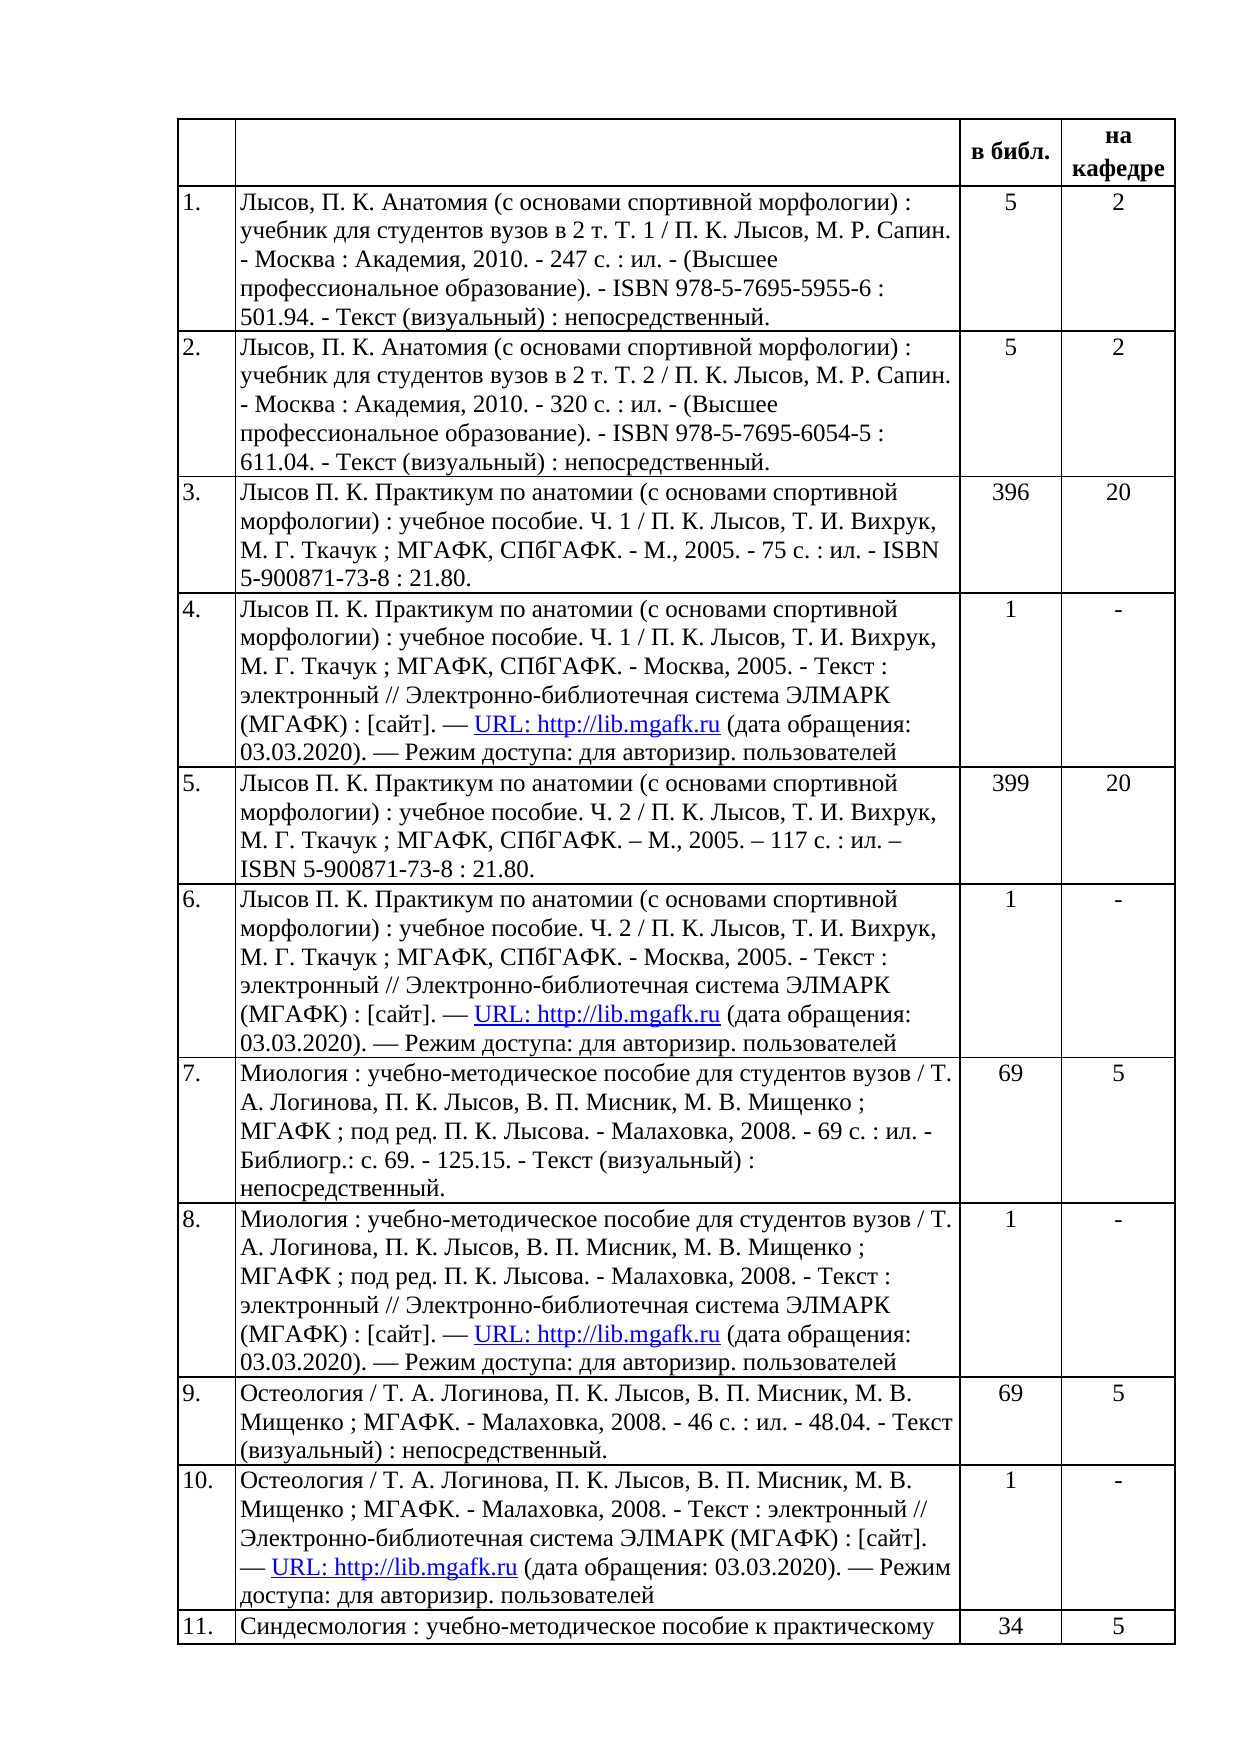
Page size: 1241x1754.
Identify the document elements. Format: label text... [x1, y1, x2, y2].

table_cell 5 [961, 332, 1061, 476]
table_cell 399 [961, 768, 1061, 883]
table_cell 4. [179, 594, 235, 766]
table_cell 69 [961, 1058, 1061, 1202]
table_cell 9. [179, 1378, 235, 1464]
table_cell Лысов П. К. Практикум по анатомии (с основами спортивной морфологии) : учебное пособие. Ч. 2 / П. К. Лысов, Т. И. Вихрук, М. Г. Ткачук ; МГАФК, СПбГАФК. - Москва, 2005. - Текст : электронный // Электронно-библиотечная система ЭЛМАРК (МГАФК) : [сайт]. — URL: http://lib.mgafk.ru (дата обращения: 03.03.2020). — Режим доступа: для авторизир. пользователей [236, 885, 959, 1057]
table_cell 1. [179, 187, 235, 330]
table_cell 8. [179, 1204, 235, 1376]
table_cell 5. [179, 768, 235, 883]
table_cell 2. [179, 332, 235, 476]
table_cell - [1062, 1466, 1174, 1609]
table_cell Миология : учебно-методическое пособие для студентов вузов / Т. А. Логинова, П. К. Лысов, В. П. Мисник, М. В. Мищенко ; МГАФК ; под ред. П. К. Лысова. - Малаховка, 2008. - Текст : электронный // Электронно-библиотечная система ЭЛМАРК (МГАФК) : [сайт]. — URL: http://lib.mgafk.ru (дата обращения: 03.03.2020). — Режим доступа: для авторизир. пользователей [236, 1204, 959, 1376]
table_cell 5 [1062, 1611, 1174, 1643]
table_cell - [1062, 885, 1174, 1057]
table_cell 7. [179, 1058, 235, 1202]
table_cell 1 [961, 885, 1061, 1057]
table_cell - [1062, 1204, 1174, 1376]
table_cell 1 [961, 594, 1061, 766]
table_cell Остеология / Т. А. Логинова, П. К. Лысов, В. П. Мисник, М. В. Мищенко ; МГАФК. - Малаховка, 2008. - 46 с. : ил. - 48.04. - Текст (визуальный) : непосредственный. [236, 1378, 959, 1464]
table_cell 1 [961, 1204, 1061, 1376]
table_cell 3. [179, 477, 235, 592]
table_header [236, 120, 959, 185]
table_cell Миология : учебно-методическое пособие для студентов вузов / Т. А. Логинова, П. К. Лысов, В. П. Мисник, М. В. Мищенко ; МГАФК ; под ред. П. К. Лысова. - Малаховка, 2008. - 69 с. : ил. - Библиогр.: с. 69. - 125.15. - Текст (визуальный) : непосредственный. [236, 1058, 959, 1202]
table_cell 34 [961, 1611, 1061, 1643]
table_cell в библ. [961, 120, 1061, 185]
table_cell - [1062, 594, 1174, 766]
table_cell 5 [1062, 1058, 1174, 1202]
table_cell 20 [1062, 477, 1174, 592]
table_cell Лысов П. К. Практикум по анатомии (с основами спортивной морфологии) : учебное пособие. Ч. 1 / П. К. Лысов, Т. И. Вихрук, М. Г. Ткачук ; МГАФК, СПбГАФК. - М., 2005. - 75 с. : ил. - ISBN 5-900871-73-8 : 21.80. [236, 477, 959, 592]
table_cell Остеология / Т. А. Логинова, П. К. Лысов, В. П. Мисник, М. В. Мищенко ; МГАФК. - Малаховка, 2008. - Текст : электронный // Электронно-библиотечная система ЭЛМАРК (МГАФК) : [сайт]. — URL: http://lib.mgafk.ru (дата обращения: 03.03.2020). — Режим доступа: для авторизир. пользователей [236, 1466, 959, 1609]
table_cell Лысов П. К. Практикум по анатомии (с основами спортивной морфологии) : учебное пособие. Ч. 2 / П. К. Лысов, Т. И. Вихрук, М. Г. Ткачук ; МГАФК, СПбГАФК. – М., 2005. – 117 с. : ил. – ISBN 5-900871-73-8 : 21.80. [236, 768, 959, 883]
table_cell 2 [1062, 332, 1174, 476]
table_cell 5 [961, 187, 1061, 330]
table_cell 1 [961, 1466, 1061, 1609]
table_cell 10. [179, 1466, 235, 1609]
table_cell 396 [961, 477, 1061, 592]
table_cell Лысов П. К. Практикум по анатомии (с основами спортивной морфологии) : учебное пособие. Ч. 1 / П. К. Лысов, Т. И. Вихрук, М. Г. Ткачук ; МГАФК, СПбГАФК. - Москва, 2005. - Текст : электронный // Электронно-библиотечная система ЭЛМАРК (МГАФК) : [сайт]. — URL: http://lib.mgafk.ru (дата обращения: 03.03.2020). — Режим доступа: для авторизир. пользователей [236, 594, 959, 766]
table_cell 69 [961, 1378, 1061, 1464]
table_cell Лысов, П. К. Анатомия (с основами спортивной морфологии) : учебник для студентов вузов в 2 т. Т. 2 / П. К. Лысов, М. Р. Сапин. - Москва : Академия, 2010. - 320 с. : ил. - (Высшее профессиональное образование). - ISBN 978-5-7695-6054-5 : 611.04. - Текст (визуальный) : непосредственный. [236, 332, 959, 476]
table_cell 5 [1062, 1378, 1174, 1464]
table_cell 20 [1062, 768, 1174, 883]
table_cell на кафедре [1062, 120, 1174, 185]
table_cell 11. [179, 1611, 235, 1643]
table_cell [236, 1611, 959, 1643]
table_cell [179, 120, 235, 185]
table_cell Лысов, П. К. Анатомия (с основами спортивной морфологии) : учебник для студентов вузов в 2 т. Т. 1 / П. К. Лысов, М. Р. Сапин. - Москва : Академия, 2010. - 247 с. : ил. - (Высшее профессиональное образование). - ISBN 978-5-7695-5955-6 : 501.94. - Текст (визуальный) : непосредственный. [236, 187, 959, 330]
table_cell 6. [179, 885, 235, 1057]
table_cell 2 [1062, 187, 1174, 330]
